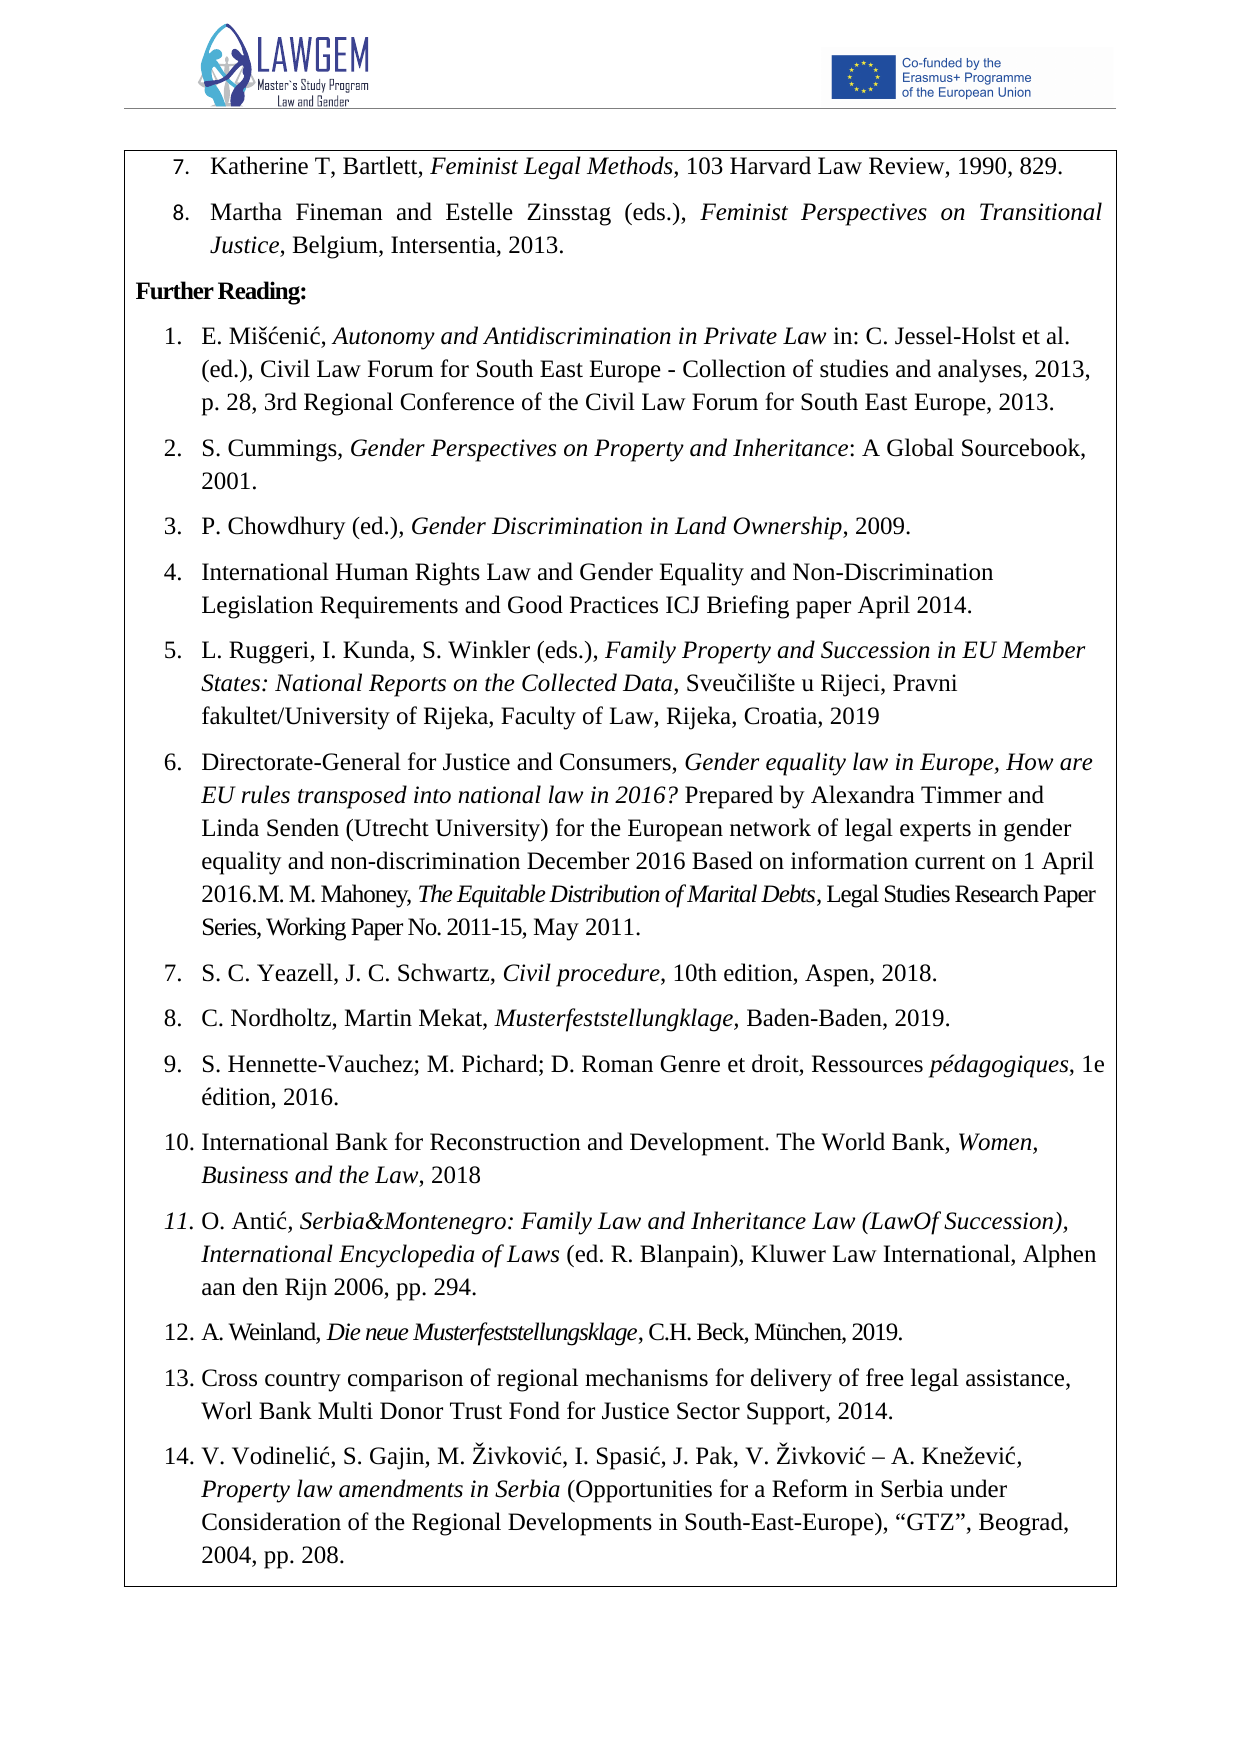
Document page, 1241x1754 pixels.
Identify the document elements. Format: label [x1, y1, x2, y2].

table_cell [125, 151, 1116, 1586]
picture [821, 47, 1114, 107]
